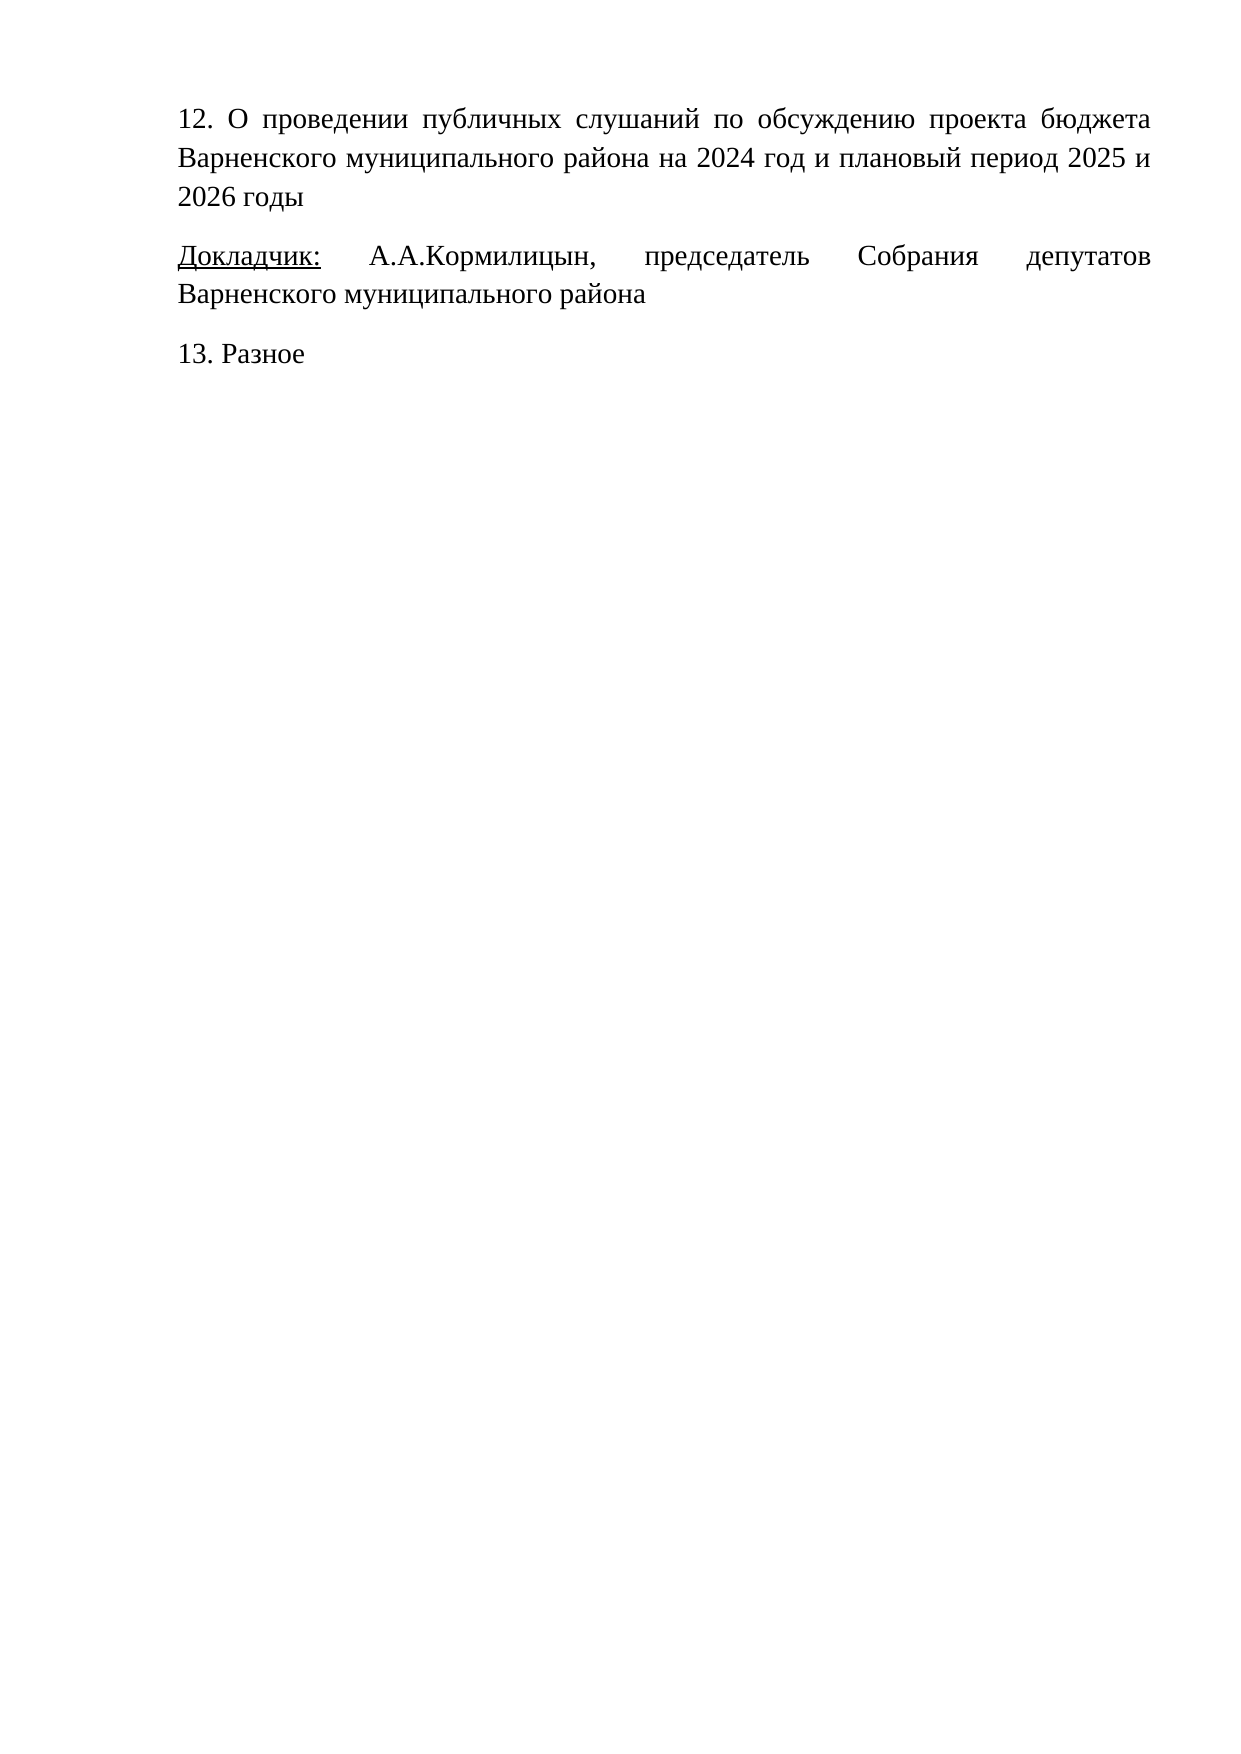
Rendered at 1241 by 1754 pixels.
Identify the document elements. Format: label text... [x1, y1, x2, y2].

text 12. О проведении публичных слушаний по обсуждению проекта бюджета Варненского муниципального района на 2024 год и плановый период 2025 и 2026 годы [177, 102, 1152, 212]
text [177, 238, 1152, 310]
text 13. Разное [177, 336, 1152, 369]
